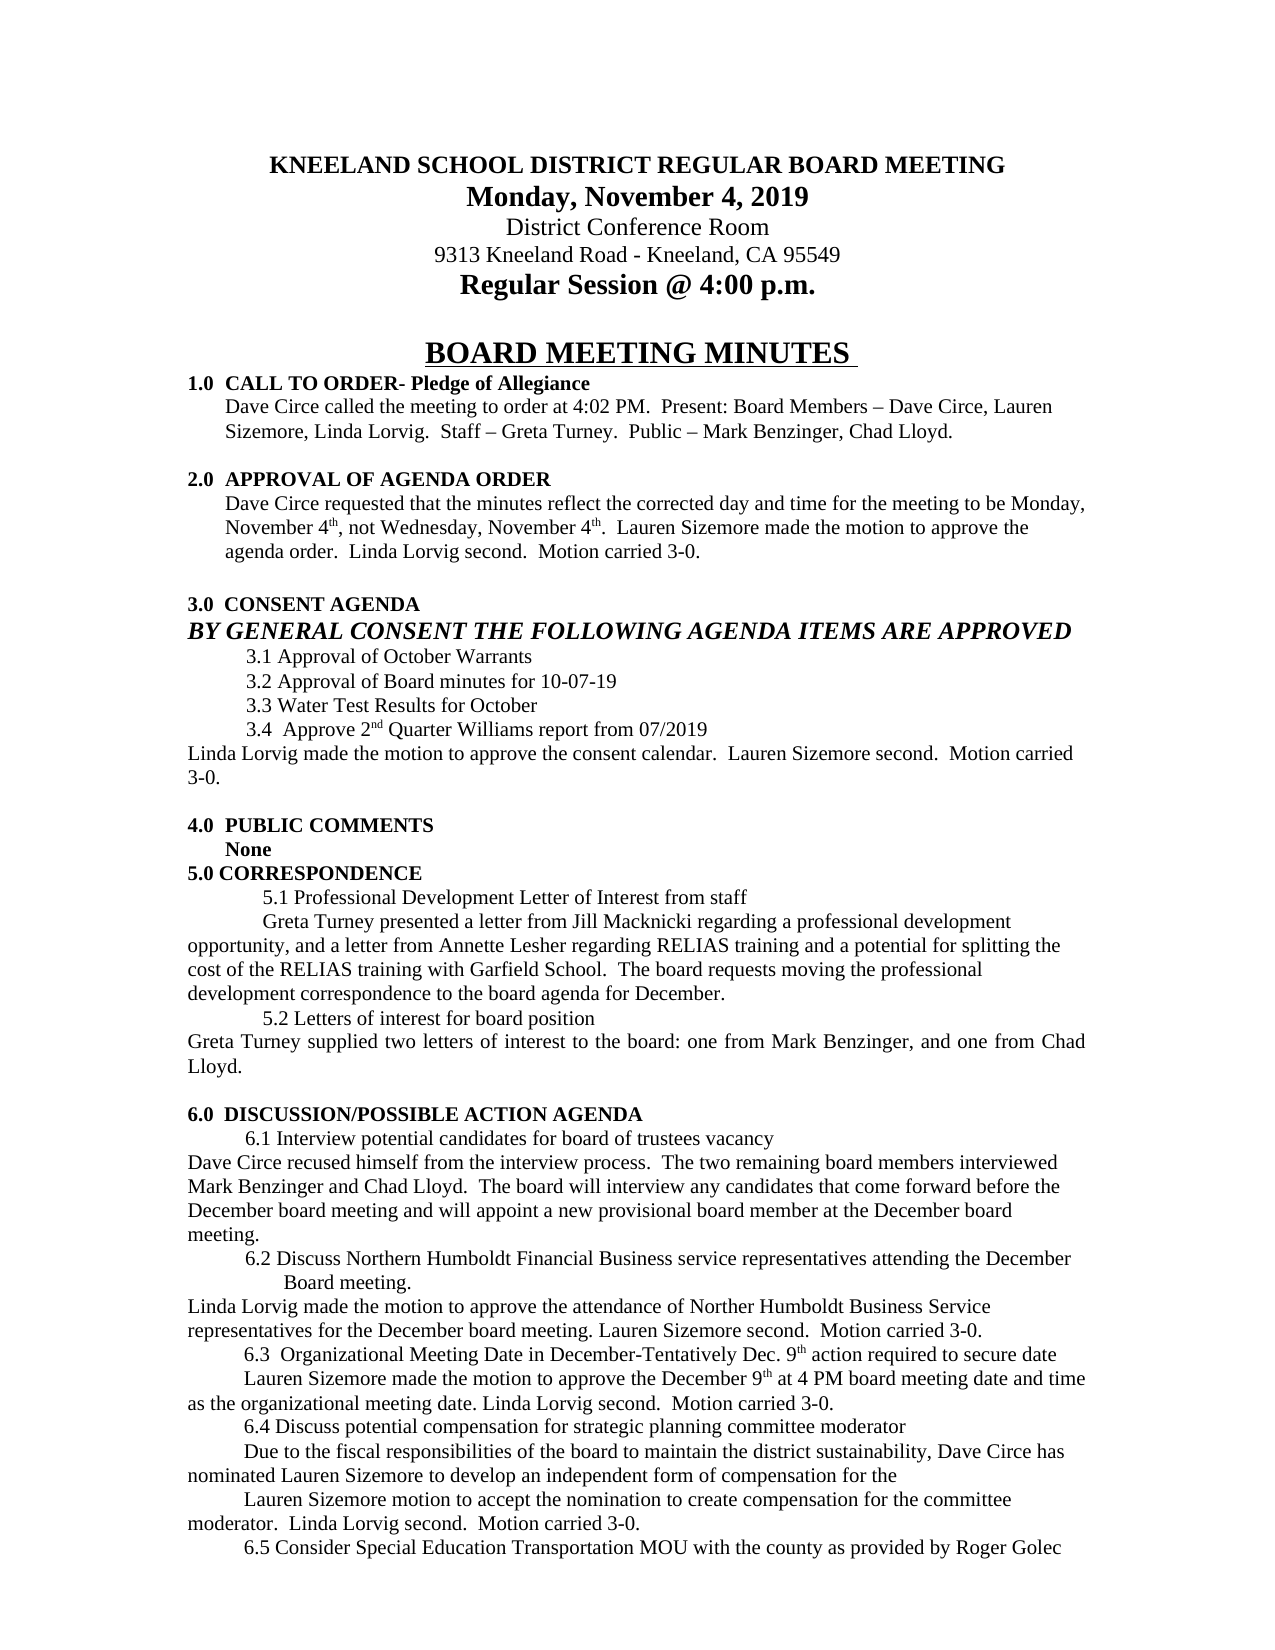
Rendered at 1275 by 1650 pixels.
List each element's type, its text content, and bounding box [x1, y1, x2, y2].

list Dave Circe requested that the minutes reflect the corrected day and time for the meeting to be Monday, November 4th, not Wednesday, November 4th. Lauren Sizemore made the motion to approve the agenda order. Linda Lorvig second. Motion carried 3-0. [225, 491, 1087, 563]
text Lauren Sizemore made the motion to approve the December 9th at 4 PM board meeting date and time as the organizational meeting date. Linda Lorvig second. Motion carried 3-0. [187, 1366, 1087, 1414]
text 3.0 CONSENT AGENDA [187, 592, 1087, 616]
text 5.1 Professional Development Letter of Interest from staff [187, 885, 1087, 909]
list Dave Circe called the meeting to order at 4:02 PM. Present: Board Members – Dave Circe, Lauren Sizemore, Linda Lorvig. Staff – Greta Turney. Public – Mark Benzinger, Chad Lloyd. [225, 394, 1087, 443]
text Dave Circe recused himself from the interview process. The two remaining board members interviewed Mark Benzinger and Chad Lloyd. The board will interview any candidates that come forward before the December board meeting and will appoint a new provisional board member at the December board meeting. [187, 1150, 1087, 1246]
text Monday, November 4, 2019 [187, 179, 1087, 212]
text 3.4 Approve 2nd Quarter Williams report from 07/2019 [187, 717, 1087, 741]
text 3.2 Approval of Board minutes for 10-07-19 [187, 668, 1087, 693]
text 3.1 Approval of October Warrants [187, 644, 1087, 668]
text District Conference Room [187, 212, 1087, 241]
list APPROVAL OF AGENDA ORDER [187, 467, 1087, 491]
text BOARD MEETING MINUTES [187, 334, 1087, 370]
text 6.4 Discuss potential compensation for strategic planning committee moderator [187, 1414, 1087, 1438]
list CALL TO ORDER- Pledge of Allegiance [187, 370, 1087, 394]
text 9313 Kneeland Road - Kneeland, CA 95549 [187, 241, 1087, 267]
text 6.1 Interview potential candidates for board of trustees vacancy [187, 1126, 1087, 1150]
text 6.5 Consider Special Education Transportation MOU with the county as provided by Roger Golec [187, 1535, 1087, 1559]
text Regular Session @ 4:00 p.m. [187, 267, 1087, 301]
text 5.0 CORRESPONDENCE [187, 861, 1087, 885]
text KNEELAND SCHOOL DISTRICT REGULAR BOARD MEETING [187, 150, 1087, 179]
text Lauren Sizemore motion to accept the nomination to create compensation for the committee moderator. Linda Lorvig second. Motion carried 3-0. [187, 1487, 1087, 1535]
list None [225, 837, 1087, 861]
text 6.3 Organizational Meeting Date in December-Tentatively Dec. 9th action required to secure date [187, 1342, 1087, 1366]
list PUBLIC COMMENTS [187, 813, 1087, 837]
text BY GENERAL CONSENT THE FOLLOWING AGENDA ITEMS ARE APPROVED [187, 616, 1087, 644]
text 6.2 Discuss Northern Humboldt Financial Business service representatives attending the December [187, 1246, 1087, 1270]
text 3.3 Water Test Results for October [187, 693, 1087, 717]
text 6.0 DISCUSSION/POSSIBLE ACTION AGENDA [187, 1102, 1087, 1126]
text Linda Lorvig made the motion to approve the consent calendar. Lauren Sizemore second. Motion carried 3-0. [187, 741, 1087, 789]
text Linda Lorvig made the motion to approve the attendance of Norther Humboldt Business Service representatives for the December board meeting. Lauren Sizemore second. Motion carried 3-0. [187, 1294, 1087, 1342]
text Greta Turney supplied two letters of interest to the board: one from Mark Benzinger, and one from Chad Lloyd. [187, 1029, 1087, 1078]
text Greta Turney presented a letter from Jill Macknicki regarding a professional development opportunity, and a letter from Annette Lesher regarding RELIAS training and a potential for splitting the cost of the RELIAS training with Garfield School. The board requests moving the professional development correspondence to the board agenda for December. [187, 909, 1087, 1005]
text Due to the fiscal responsibilities of the board to maintain the district sustainability, Dave Circe has nominated Lauren Sizemore to develop an independent form of compensation for the [187, 1438, 1087, 1487]
text 5.2 Letters of interest for board position [187, 1005, 1087, 1029]
text Board meeting. [187, 1270, 1087, 1294]
